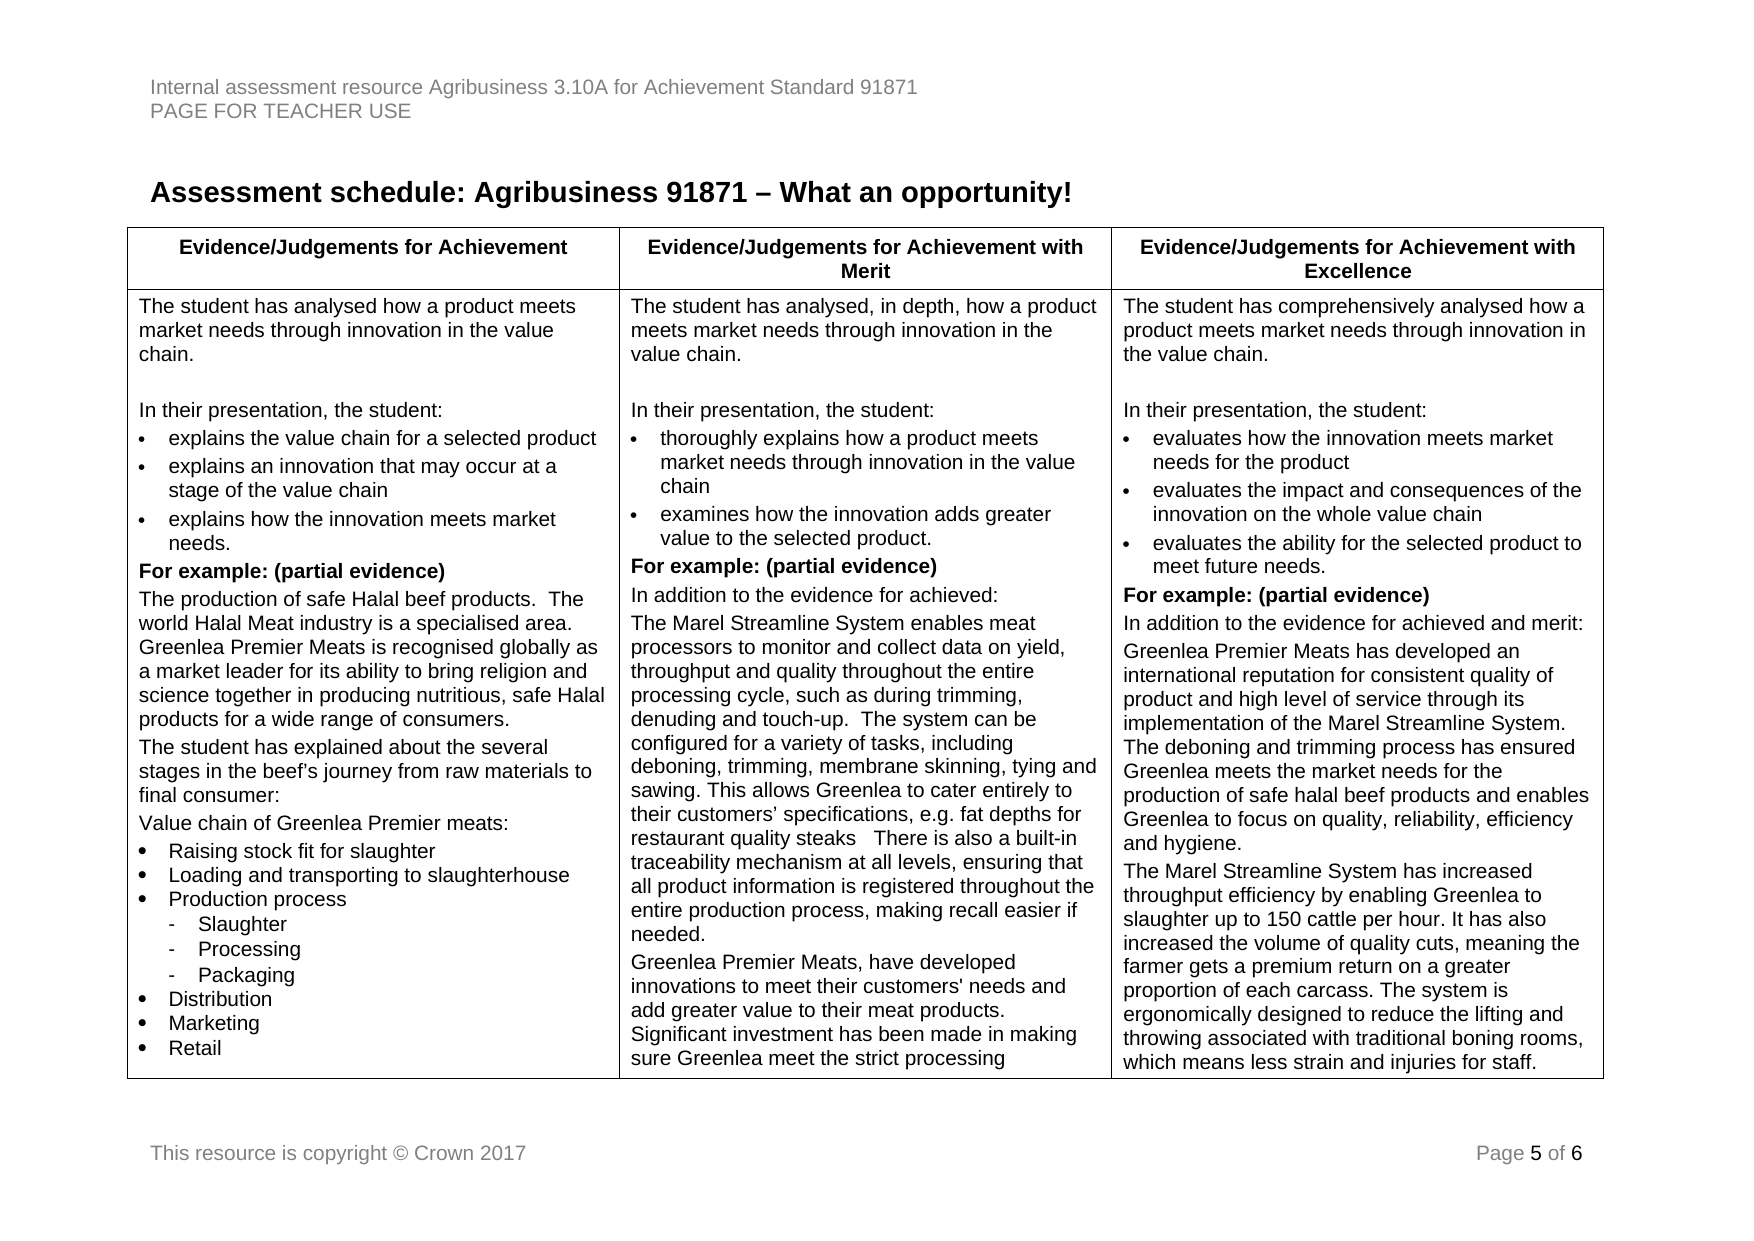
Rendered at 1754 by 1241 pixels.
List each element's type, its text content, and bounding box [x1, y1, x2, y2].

text Assessment schedule: Agribusiness 91871 – What an opportunity! [150, 175, 1604, 208]
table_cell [1112, 290, 1603, 1078]
table_header Evidence/Judgements for Achievement with Merit [620, 228, 1111, 289]
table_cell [620, 290, 1111, 1078]
table_header Evidence/Judgements for Achievement [128, 228, 619, 289]
table_header Evidence/Judgements for Achievement with Excellence [1112, 228, 1603, 289]
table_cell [128, 290, 619, 1078]
